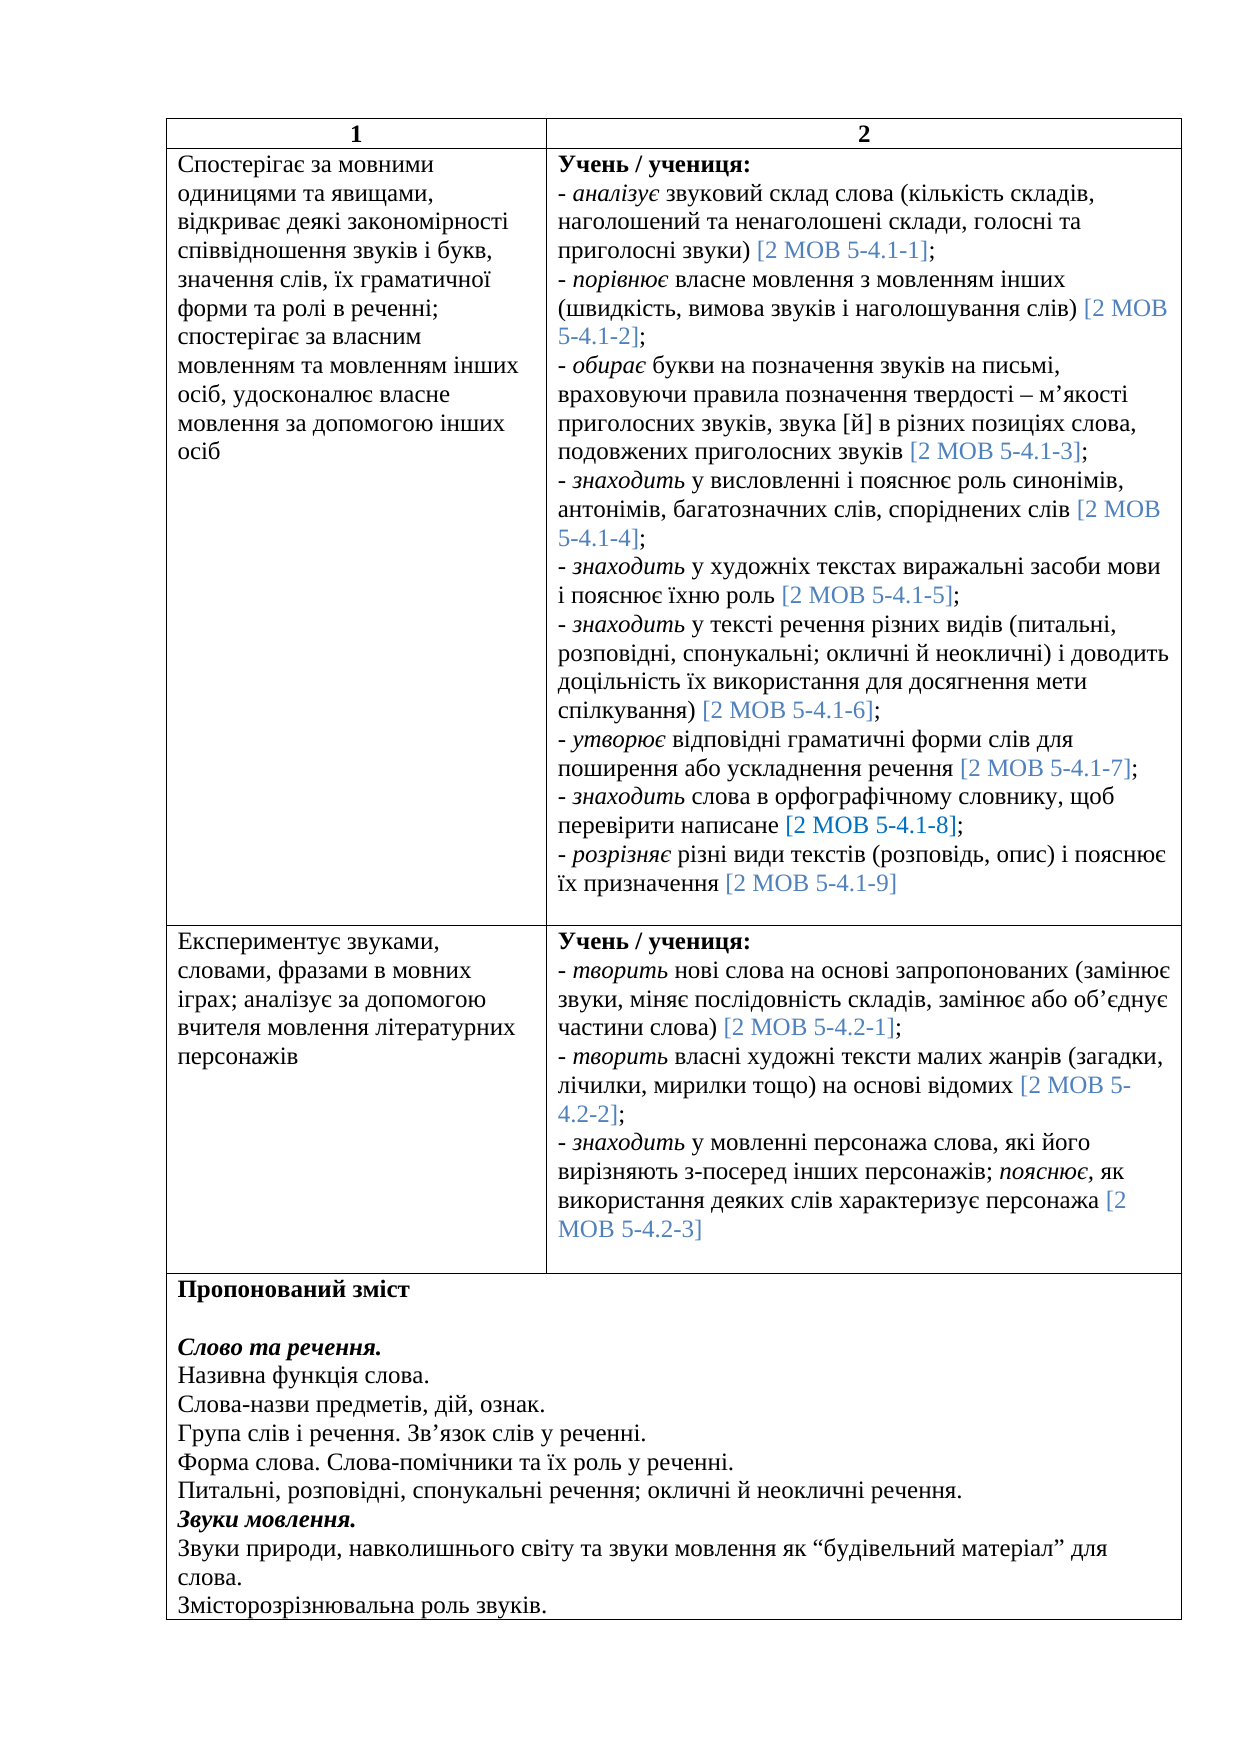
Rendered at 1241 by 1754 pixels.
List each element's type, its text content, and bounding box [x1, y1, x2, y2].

table_cell Учень / учениця: - творить нові слова на основі запропонованих (замінює звуки, міняє послідовність складів, замінює або об’єднує частини слова) [2 МОВ 5-4.2-1]; - творить власні художні тексти малих жанрів (загадки, лічилки, мирилки тощо) на основі відомих [2 МОВ 5-4.2-2]; - знаходить у мовленні персонажа слова, які його вирізняють з-посеред інших персонажів; пояснює, як використання деяких слів характеризує персонажа [2 МОВ 5-4.2-3] [547, 926, 1181, 1273]
table_cell Учень / учениця: - аналізує звуковий склад слова (кількість складів, наголошений та ненаголошені склади, голосні та приголосні звуки) [2 МОВ 5-4.1-1]; - порівнює власне мовлення з мовленням інших (швидкість, вимова звуків і наголошування слів) [2 МОВ 5-4.1-2]; - обирає букви на позначення звуків на письмі, враховуючи правила позначення твердості – м’якості приголосних звуків, звука [й] в різних позиціях слова, подовжених приголосних звуків [2 МОВ 5-4.1-3]; - знаходить у висловленні і пояснює роль синонімів, антонімів, багатозначних слів, споріднених слів [2 МОВ 5-4.1-4]; - знаходить у художніх текстах виражальні засоби мови і пояснює їхню роль [2 МОВ 5-4.1-5]; - знаходить у тексті речення різних видів (питальні, розповідні, спонукальні; окличні й неокличні) і доводить доцільність їх використання для досягнення мети спілкування) [2 МОВ 5-4.1-6]; - утворює відповідні граматичні форми слів для поширення або ускладнення речення [2 МОВ 5-4.1-7]; - знаходить слова в орфографічному словнику, щоб перевірити написане [2 МОВ 5-4.1-8]; - розрізняє різні види текстів (розповідь, опис) і пояснює їх призначення [2 МОВ 5-4.1-9] [547, 149, 1181, 925]
table_cell 1 [167, 119, 546, 148]
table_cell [167, 1274, 1181, 1619]
table_cell 2 [547, 119, 1181, 148]
table_cell Спостерігає за мовними одиницями та явищами, відкриває деякі закономірності співвідношення звуків і букв, значення слів, їх граматичної форми та ролі в реченні; спостерігає за власним мовленням та мовленням інших осіб, удосконалює власне мовлення за допомогою інших осіб [167, 149, 546, 925]
table_cell Експериментує звуками, словами, фразами в мовних іграх; аналізує за допомогою вчителя мовлення літературних персонажів [167, 926, 546, 1273]
